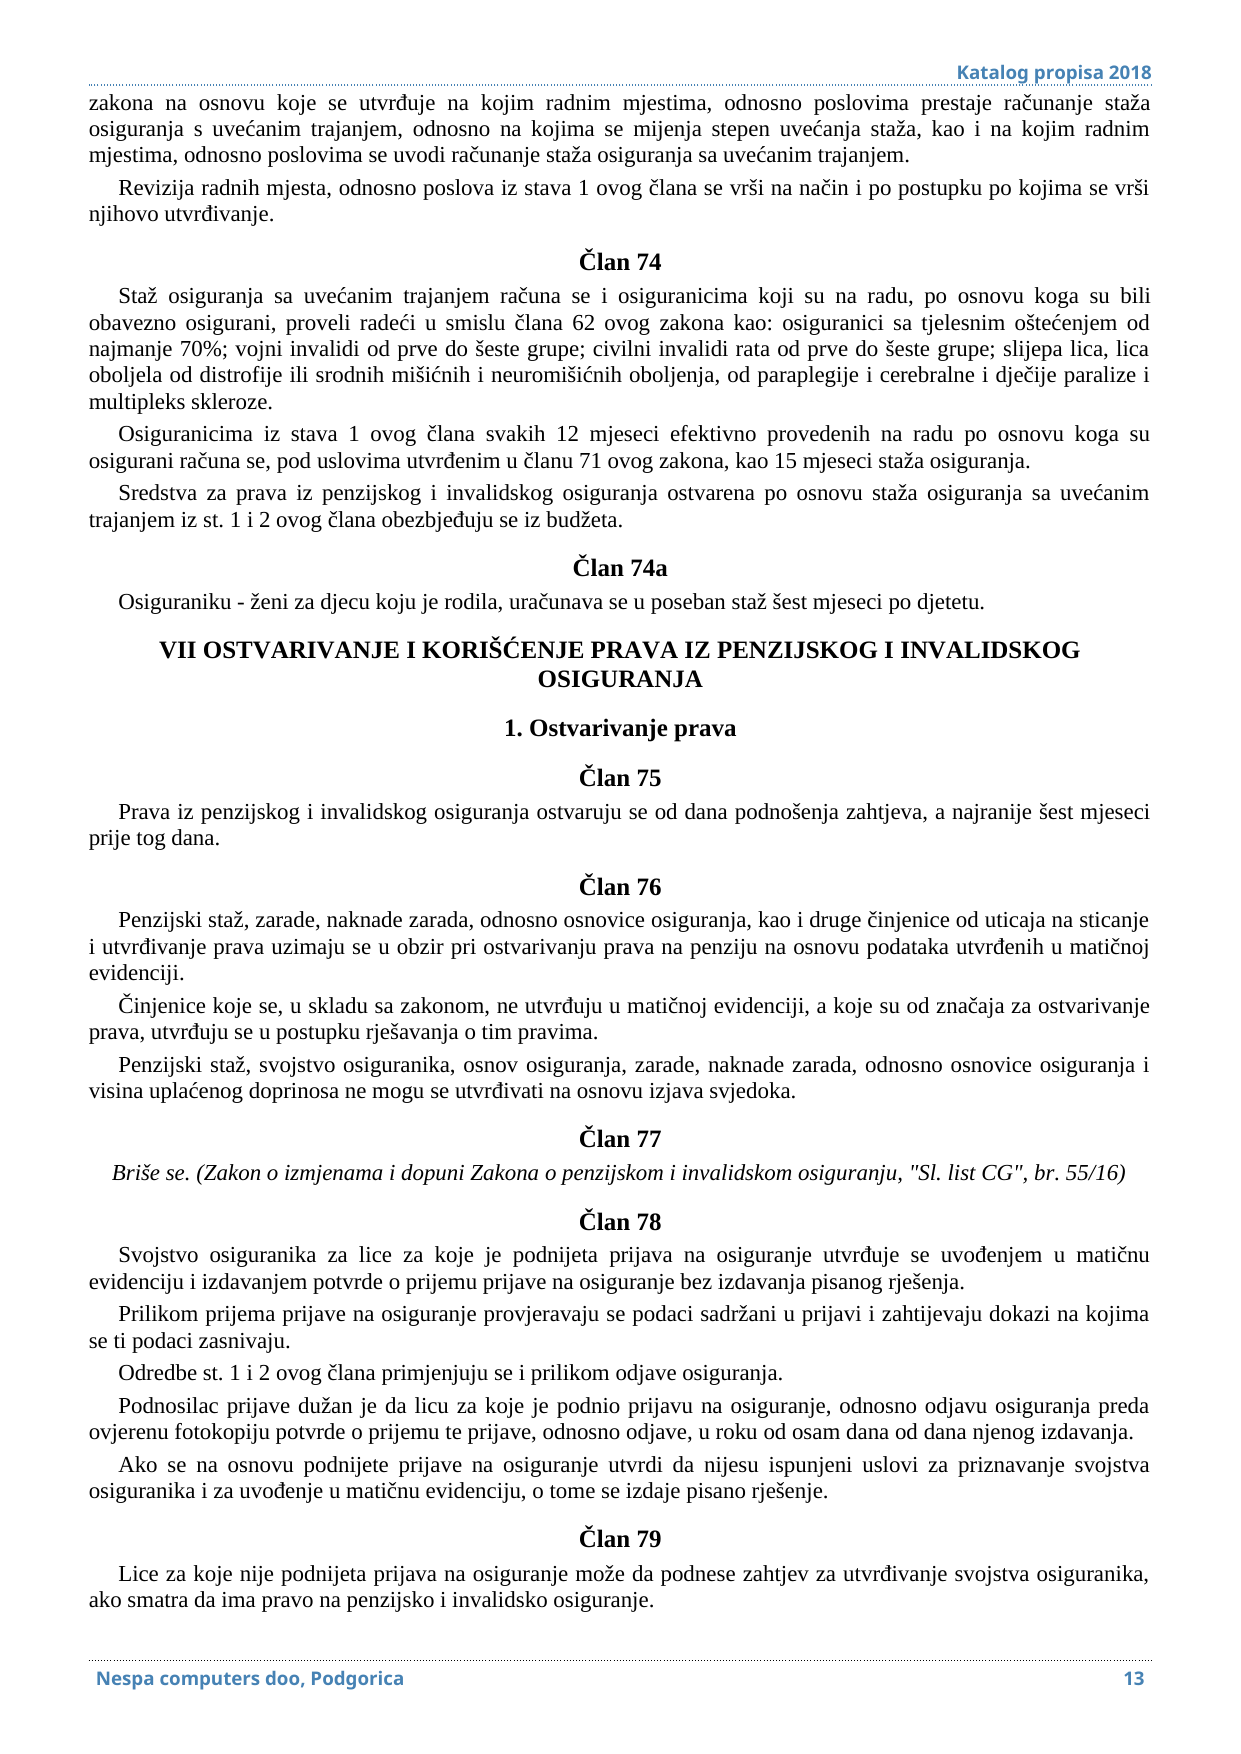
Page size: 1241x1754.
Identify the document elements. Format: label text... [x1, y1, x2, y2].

text Osiguraniku - ženi za djecu koju je rodila, uračunava se u poseban staž šest mjeseci po djetetu. [88, 588, 1152, 614]
text Odredbe st. 1 i 2 ovog člana primjenjuju se i prilikom odjave osiguranja. [88, 1359, 1152, 1386]
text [88, 88, 1152, 168]
text Ako se na osnovu podnijete prijave na osiguranje utvrdi da nijesu ispunjeni uslovi za priznavanje svojstva osiguranika i za uvođenje u matičnu evidenciju, o tome se izdaje pisano rješenje. [88, 1451, 1152, 1504]
text Staž osiguranja sa uvećanim trajanjem računa se i osiguranicima koji su na radu, po osnovu koga su bili obavezno osigurani, proveli radeći u smislu člana 62 ovog zakona kao: osiguranici sa tjelesnim oštećenjem od najmanje 70%; vojni invalidi od prve do šeste grupe; civilni invalidi rata od prve do šeste grupe; slijepa lica, lica oboljela od distrofije ili srodnih mišićnih i neuromišićnih oboljenja, od paraplegije i cerebralne i dječije paralize i multipleks skleroze. [88, 282, 1152, 414]
text Briše se. (Zakon o izmjenama i dopuni Zakona o penzijskom i invalidskom osiguranju, "Sl. list CG", br. 55/16) [88, 1159, 1152, 1186]
text Član 74a [88, 553, 1152, 582]
text Činjenice koje se, u skladu sa zakonom, ne utvrđuju u matičnoj evidenciji, a koje su od značaja za ostvarivanje prava, utvrđuju se u postupku rješavanja o tim pravima. [88, 992, 1152, 1044]
text Član 76 [88, 872, 1152, 900]
text Penzijski staž, svojstvo osiguranika, osnov osiguranja, zarade, naknade zarada, odnosno osnovice osiguranja i visina uplaćenog doprinosa ne mogu se utvrđivati na osnovu izjava svjedoka. [88, 1051, 1152, 1103]
text Sredstva za prava iz penzijskog i invalidskog osiguranja ostvarena po osnovu staža osiguranja sa uvećanim trajanjem iz st. 1 i 2 ovog člana obezbjeđuju se iz budžeta. [88, 479, 1152, 532]
text Član 75 [88, 763, 1152, 792]
text Podnosilac prijave dužan je da licu za koje je podnio prijavu na osiguranje, odnosno odjavu osiguranja preda ovjerenu fotokopiju potvrde o prijemu te prijave, odnosno odjave, u roku od osam dana od dana njenog izdavanja. [88, 1392, 1152, 1445]
text Član 77 [88, 1124, 1152, 1153]
text Revizija radnih mjesta, odnosno poslova iz stava 1 ovog člana se vrši na način i po postupku po kojima se vrši njihovo utvrđivanje. [88, 174, 1152, 227]
text Član 78 [88, 1207, 1152, 1235]
text Član 79 [88, 1524, 1152, 1553]
text Prava iz penzijskog i invalidskog osiguranja ostvaruju se od dana podnošenja zahtjeva, a najranije šest mjeseci prije tog dana. [88, 798, 1152, 851]
text Član 74 [88, 247, 1152, 276]
text Osiguranicima iz stava 1 ovog člana svakih 12 mjeseci efektivno provedenih na radu po osnovu koga su osigurani računa se, pod uslovima utvrđenim u članu 71 ovog zakona, kao 15 mjeseci staža osiguranja. [88, 420, 1152, 473]
text 1. Ostvarivanje prava [88, 713, 1152, 742]
text VII OSTVARIVANJE I KORIŠĆENJE PRAVA IZ PENZIJSKOG I INVALIDSKOG OSIGURANJA [88, 635, 1152, 693]
text Prilikom prijema prijave na osiguranje provjeravaju se podaci sadržani u prijavi i zahtijevaju dokazi na kojima se ti podaci zasnivaju. [88, 1301, 1152, 1353]
text Svojstvo osiguranika za lice za koje je podnijeta prijava na osiguranje utvrđuje se uvođenjem u matičnu evidenciju i izdavanjem potvrde o prijemu prijave na osiguranje bez izdavanja pisanog rješenja. [88, 1242, 1152, 1294]
text Lice za koje nije podnijeta prijava na osiguranje može da podnese zahtjev za utvrđivanje svojstva osiguranika, ako smatra da ima pravo na penzijsko i invalidsko osiguranje. [88, 1559, 1152, 1612]
text Penzijski staž, zarade, naknade zarada, odnosno osnovice osiguranja, kao i druge činjenice od uticaja na sticanje i utvrđivanje prava uzimaju se u obzir pri ostvarivanju prava na penziju na osnovu podataka utvrđenih u matičnoj evidenciji. [88, 907, 1152, 986]
